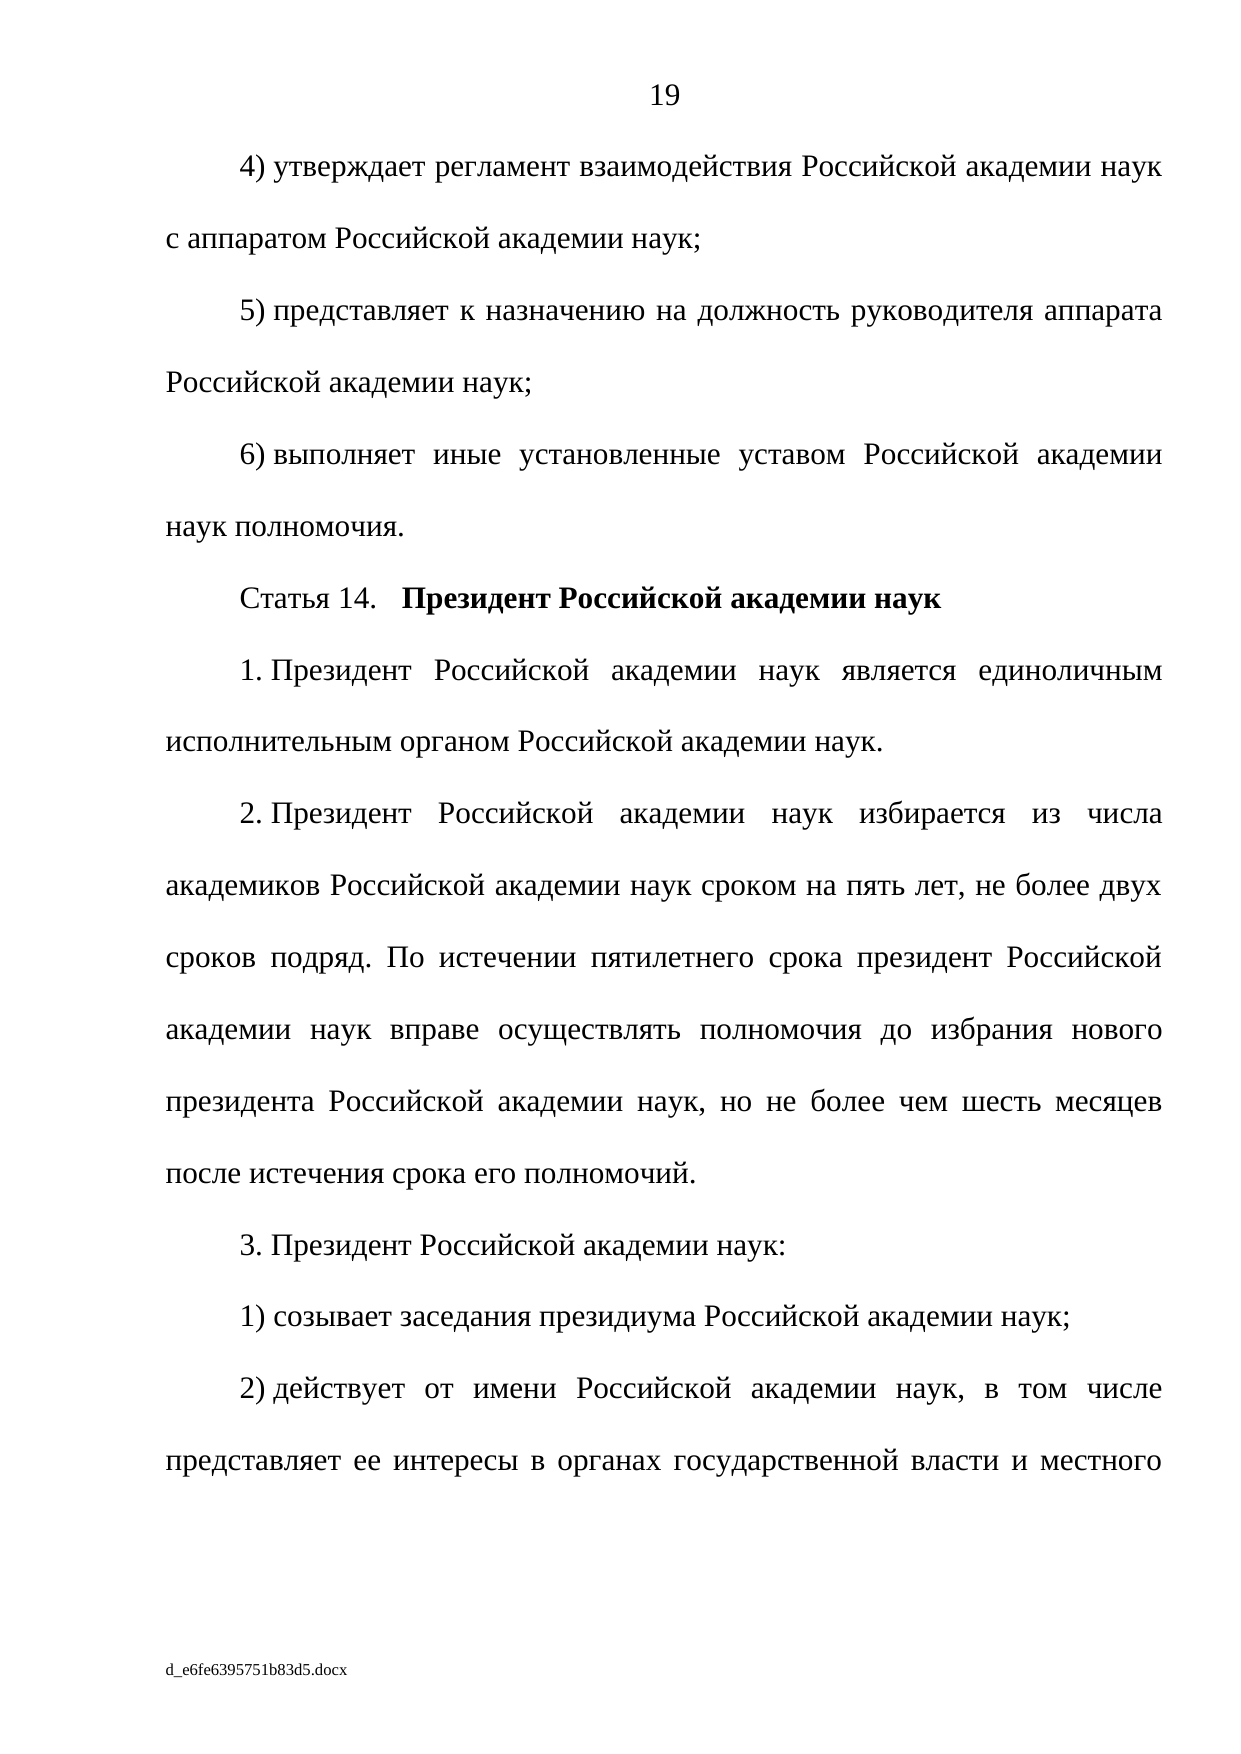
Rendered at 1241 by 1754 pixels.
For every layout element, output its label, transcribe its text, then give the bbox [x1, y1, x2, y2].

text 3. Президент Российской академии наук: [165, 1226, 1163, 1262]
text 5) представляет к назначению на должность руководителя аппарата Российской академии наук; [165, 291, 1163, 399]
text 4) утверждает регламент взаимодействия Российской академии наук с аппаратом Российской академии наук; [165, 148, 1163, 256]
text 2. Президент Российской академии наук избирается из числа академиков Российской академии наук сроком на пять лет, не более двух сроков подряд. По истечении пятилетнего срока президент Российской академии наук вправе осуществлять полномочия до избрания нового президента Российской академии наук, но не более чем шесть месяцев после истечения срока его полномочий. [165, 794, 1163, 1190]
text 1. Президент Российской академии наук является единоличным исполнительным органом Российской академии наук. [165, 651, 1163, 759]
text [165, 1369, 1163, 1477]
text 1) созывает заседания президиума Российской академии наук; [165, 1298, 1163, 1334]
text Статья 14. Президент Российской академии наук [239, 579, 1163, 615]
text 6) выполняет иные установленные уставом Российской академии наук полномочия. [165, 435, 1163, 543]
